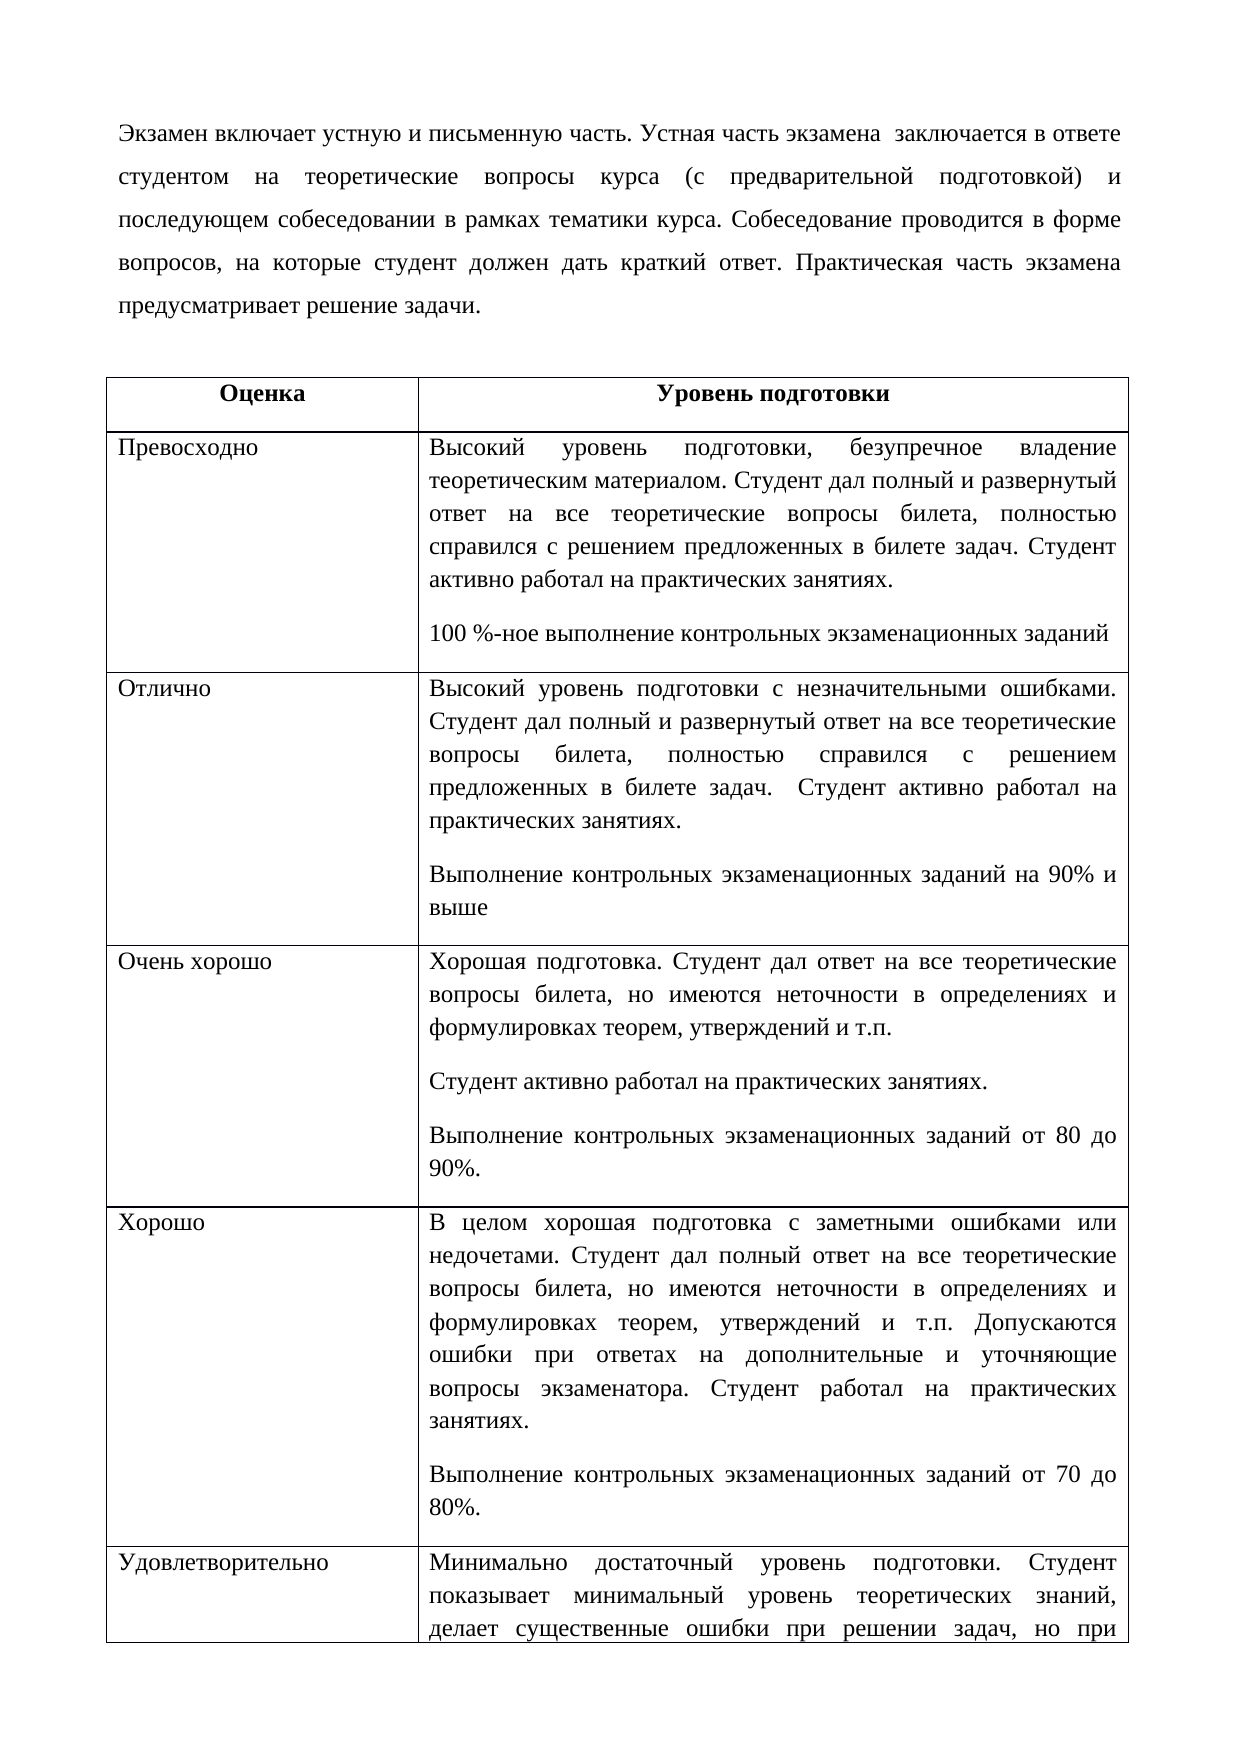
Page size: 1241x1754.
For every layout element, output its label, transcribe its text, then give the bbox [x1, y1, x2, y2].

table_cell Удовлетворительно [107, 1547, 418, 1642]
table_header Оценка [107, 378, 418, 431]
table_cell Высокий уровень подготовки, безупречное владение теоретическим материалом. Студент дал полный и развернутый ответ на все теоретические вопросы билета, полностью справился с решением предложенных в билете задач. Студент активно работал на практических занятиях. 100 %-ное выполнение контрольных экзаменационных заданий [419, 433, 1128, 672]
text Экзамен включает устную и письменную часть. Устная часть экзамена заключается в ответе студентом на теоретические вопросы курса (с предварительной подготовкой) и последующем собеседовании в рамках тематики курса. Собеседование проводится в форме вопросов, на которые студент должен дать краткий ответ. Практическая часть экзамена предусматривает решение задачи. [118, 118, 1122, 319]
table_cell В целом хорошая подготовка с заметными ошибками или недочетами. Студент дал полный ответ на все теоретические вопросы билета, но имеются неточности в определениях и формулировках теорем, утверждений и т.п. Допускаются ошибки при ответах на дополнительные и уточняющие вопросы экзаменатора. Студент работал на практических занятиях. Выполнение контрольных экзаменационных заданий от 70 до 80%. [419, 1208, 1128, 1546]
table_cell Хорошо [107, 1208, 418, 1546]
table_cell Отлично [107, 673, 418, 945]
table_cell Высокий уровень подготовки с незначительными ошибками. Студент дал полный и развернутый ответ на все теоретические вопросы билета, полностью справился с решением предложенных в билете задач. Студент активно работал на практических занятиях. Выполнение контрольных экзаменационных заданий на 90% и выше [419, 673, 1128, 945]
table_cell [419, 1547, 1128, 1642]
table_cell Превосходно [107, 433, 418, 672]
table_cell Очень хорошо [107, 946, 418, 1206]
table_header Уровень подготовки [419, 378, 1128, 431]
table_cell Хорошая подготовка. Студент дал ответ на все теоретические вопросы билета, но имеются неточности в определениях и формулировках теорем, утверждений и т.п. Студент активно работал на практических занятиях. Выполнение контрольных экзаменационных заданий от 80 до 90%. [419, 946, 1128, 1206]
